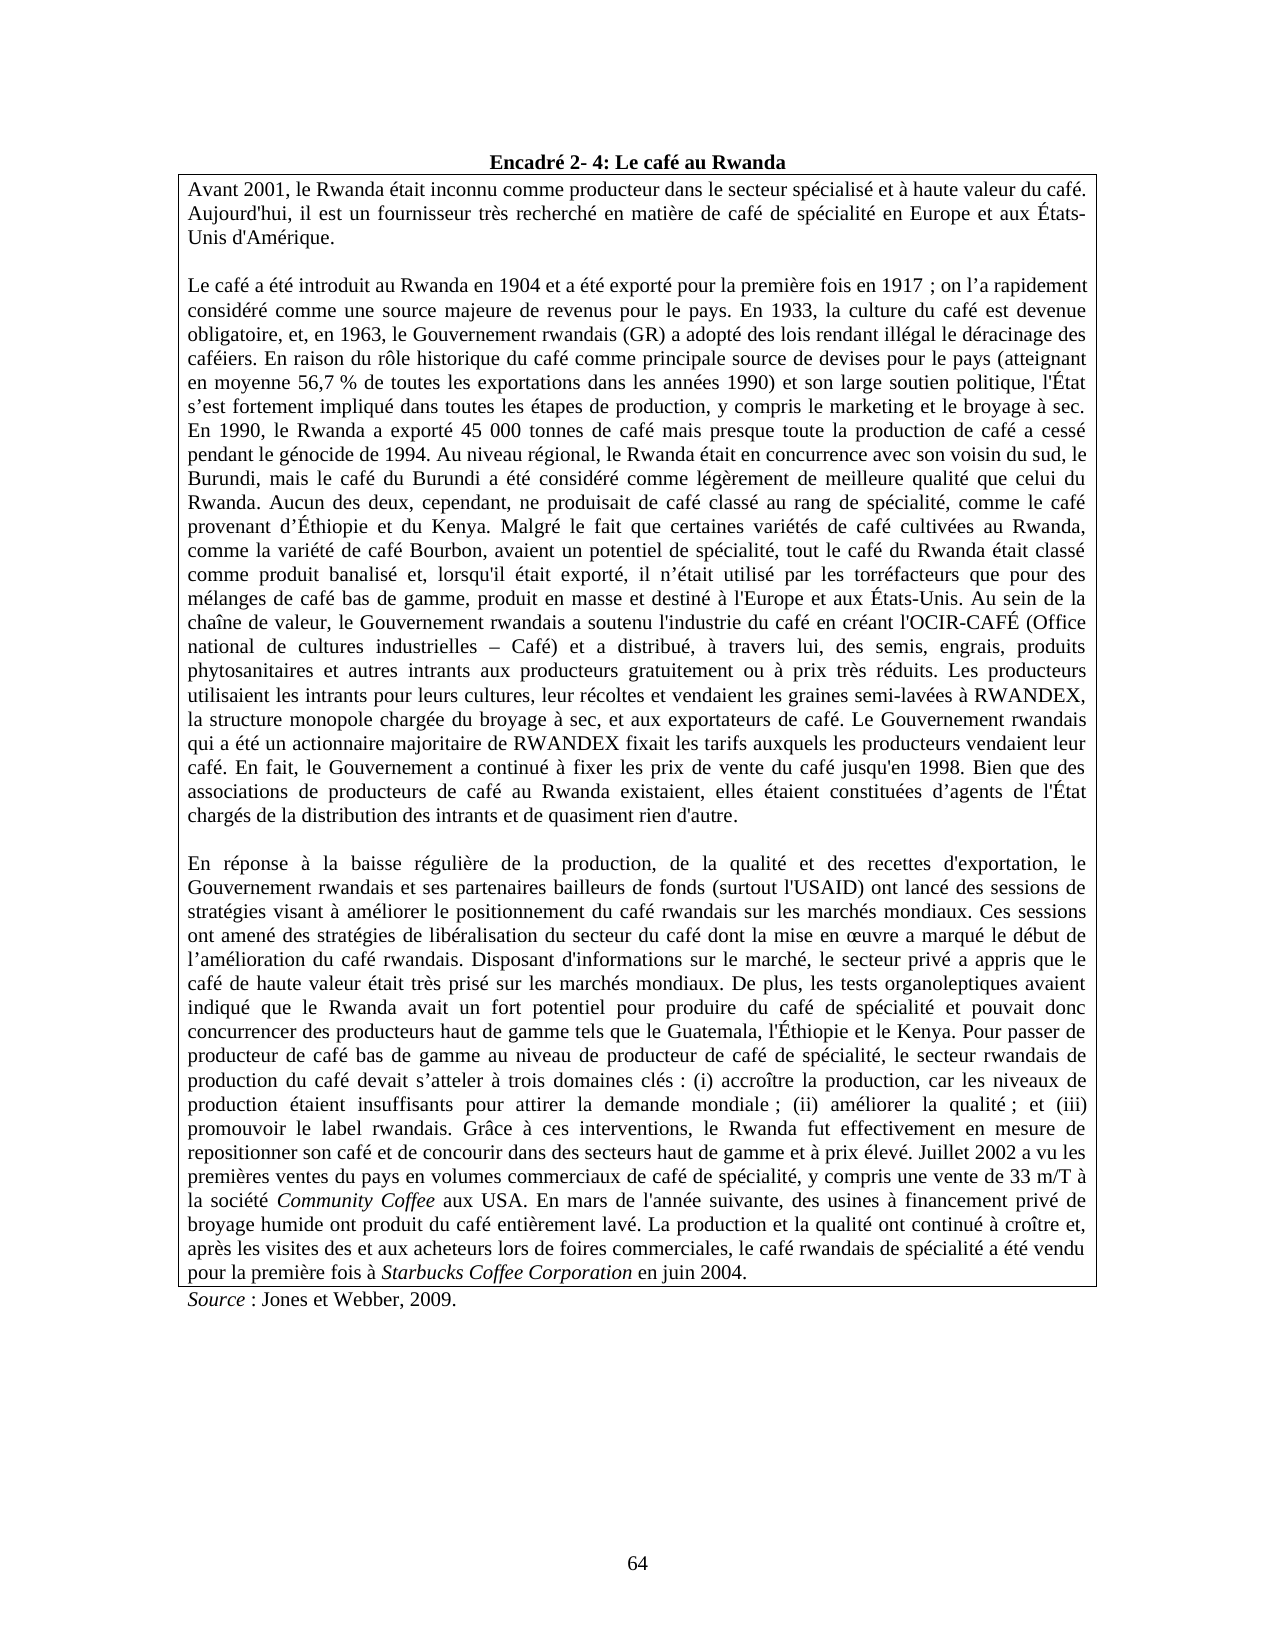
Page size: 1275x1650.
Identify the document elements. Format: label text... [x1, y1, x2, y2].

text Source : Jones et Webber, 2009. [187, 1287, 1087, 1311]
text Le café a été introduit au Rwanda en 1904 et a été exporté pour la première fois en 1917 ; on l’a rapidement considéré comme une source majeure de revenus pour le pays. En 1933, la culture du café est devenue obligatoire, et, en 1963, le Gouvernement rwandais (GR) a adopté des lois rendant illégal le déracinage des caféiers. En raison du rôle historique du café comme principale source de devises pour le pays (atteignant en moyenne 56,7 % de toutes les exportations dans les années 1990) et son large soutien politique, l'État s’est fortement impliqué dans toutes les étapes de production, y compris le marketing et le broyage à sec. En 1990, le Rwanda a exporté 45 000 tonnes de café mais presque toute la production de café a cessé pendant le génocide de 1994. Au niveau régional, le Rwanda était en concurrence avec son voisin du sud, le Burundi, mais le café du Burundi a été considéré comme légèrement de meilleure qualité que celui du Rwanda. Aucun des deux, cependant, ne produisait de café classé au rang de spécialité, comme le café provenant d’Éthiopie et du Kenya. Malgré le fait que certaines variétés de café cultivées au Rwanda, comme la variété de café Bourbon, avaient un potentiel de spécialité, tout le café du Rwanda était classé comme produit banalisé et, lorsqu'il était exporté, il n’était utilisé par les torréfacteurs que pour des mélanges de café bas de gamme, produit en masse et destiné à l'Europe et aux États-Unis. Au sein de la chaîne de valeur, le Gouvernement rwandais a soutenu l'industrie du café en créant l'OCIR-CAFÉ (Office national de cultures industrielles – Café) et a distribué, à travers lui, des semis, engrais, produits phytosanitaires et autres intrants aux producteurs gratuitement ou à prix très réduits. Les producteurs utilisaient les intrants pour leurs cultures, leur récoltes et vendaient les graines semi-lavées à RWANDEX, la structure monopole chargée du broyage à sec, et aux exportateurs de café. Le Gouvernement rwandais qui a été un actionnaire majoritaire de RWANDEX fixait les tarifs auxquels les producteurs vendaient leur café. En fait, le Gouvernement a continué à fixer les prix de vente du café jusqu'en 1998. Bien que des associations de producteurs de café au Rwanda existaient, elles étaient constituées d’agents de l'État chargés de la distribution des intrants et de quasiment rien d'autre. [187, 273, 1087, 827]
text Encadré 2- 4: Le café au Rwanda [187, 150, 1087, 174]
text Avant 2001, le Rwanda était inconnu comme producteur dans le secteur spécialisé et à haute valeur du café. Aujourd'hui, il est un fournisseur très recherché en matière de café de spécialité en Europe et aux États-Unis d'Amérique. [179, 175, 1096, 249]
text En réponse à la baisse régulière de la production, de la qualité et des recettes d'exportation, le Gouvernement rwandais et ses partenaires bailleurs de fonds (surtout l'USAID) ont lancé des sessions de stratégies visant à améliorer le positionnement du café rwandais sur les marchés mondiaux. Ces sessions ont amené des stratégies de libéralisation du secteur du café dont la mise en œuvre a marqué le début de l’amélioration du café rwandais. Disposant d'informations sur le marché, le secteur privé a appris que le café de haute valeur était très prisé sur les marchés mondiaux. De plus, les tests organoleptiques avaient indiqué que le Rwanda avait un fort potentiel pour produire du café de spécialité et pouvait donc concurrencer des producteurs haut de gamme tels que le Guatemala, l'Éthiopie et le Kenya. Pour passer de producteur de café bas de gamme au niveau de producteur de café de spécialité, le secteur rwandais de production du café devait s’atteler à trois domaines clés : (i) accroître la production, car les niveaux de production étaient insuffisants pour attirer la demande mondiale ; (ii) améliorer la qualité ; et (iii) promouvoir le label rwandais. Grâce à ces interventions, le Rwanda fut effectivement en mesure de repositionner son café et de concourir dans des secteurs haut de gamme et à prix élevé. Juillet 2002 a vu les premières ventes du pays en volumes commerciaux de café de spécialité, y compris une vente de 33 m/T à la société Community Coffee aux USA. En mars de l'année suivante, des usines à financement privé de broyage humide ont produit du café entièrement lavé. La production et la qualité ont continué à croître et, après les visites des et aux acheteurs lors de foires commerciales, le café rwandais de spécialité a été vendu pour la première fois à Starbucks Coffee Corporation en juin 2004. [179, 848, 1096, 1286]
